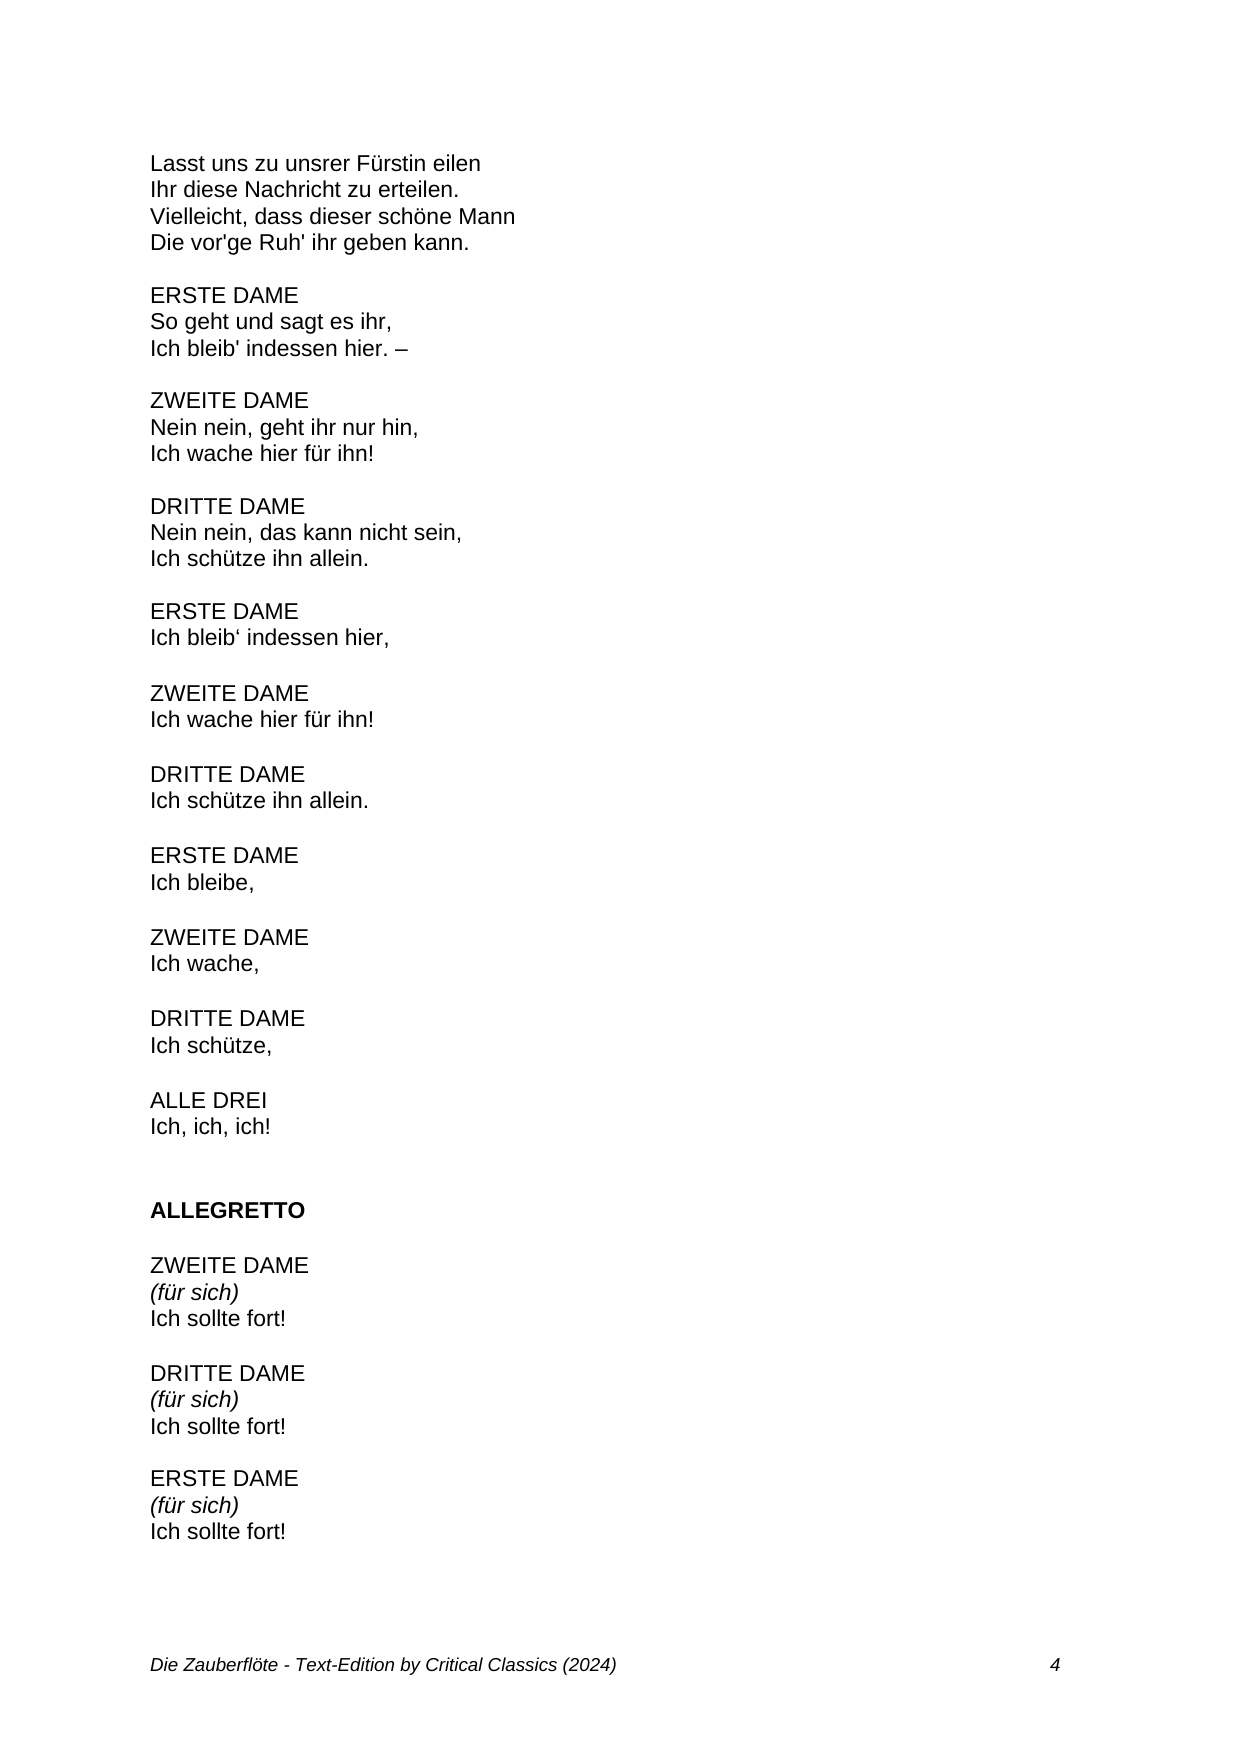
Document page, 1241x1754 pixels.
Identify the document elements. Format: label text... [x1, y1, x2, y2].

text Ich schütze, [150, 1032, 1090, 1058]
text Ich schütze ihn allein. [150, 787, 1090, 814]
text ERSTE DAME [150, 1465, 1090, 1492]
text Ich bleib‘ indessen hier, [150, 624, 1090, 651]
text ZWEITE DAME [150, 1252, 1090, 1278]
text DRITTE DAME [150, 761, 1090, 787]
text (für sich) [150, 1278, 1090, 1305]
text Ich wache hier für ihn! [150, 706, 1090, 732]
text ZWEITE DAME [150, 679, 1090, 706]
text ERSTE DAME So geht und sagt es ihr, Ich bleib' indessen hier. – ZWEITE DAME Nein nein, geht ihr nur hin, Ich wache hier für ihn! DRITTE DAME Nein nein, das kann nicht sein, Ich schütze ihn allein. ERSTE DAME [150, 255, 1090, 624]
text Ich wache, [150, 950, 1090, 977]
text DRITTE DAME [150, 1360, 1090, 1386]
text (für sich) [150, 1386, 1090, 1413]
text Ich sollte fort! [150, 1305, 1090, 1331]
text DRITTE DAME [150, 1005, 1090, 1032]
text Ich sollte fort! [150, 1518, 1090, 1544]
text ERSTE DAME [150, 842, 1090, 869]
text Ich bleibe, [150, 869, 1090, 895]
text Ich sollte fort! [150, 1413, 1090, 1439]
text (für sich) [150, 1492, 1090, 1518]
text Ich, ich, ich! [150, 1113, 1090, 1139]
text ALLEGRETTO [150, 1197, 1090, 1223]
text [150, 150, 1090, 255]
text ALLE DREI [150, 1087, 1090, 1113]
text ZWEITE DAME [150, 924, 1090, 950]
